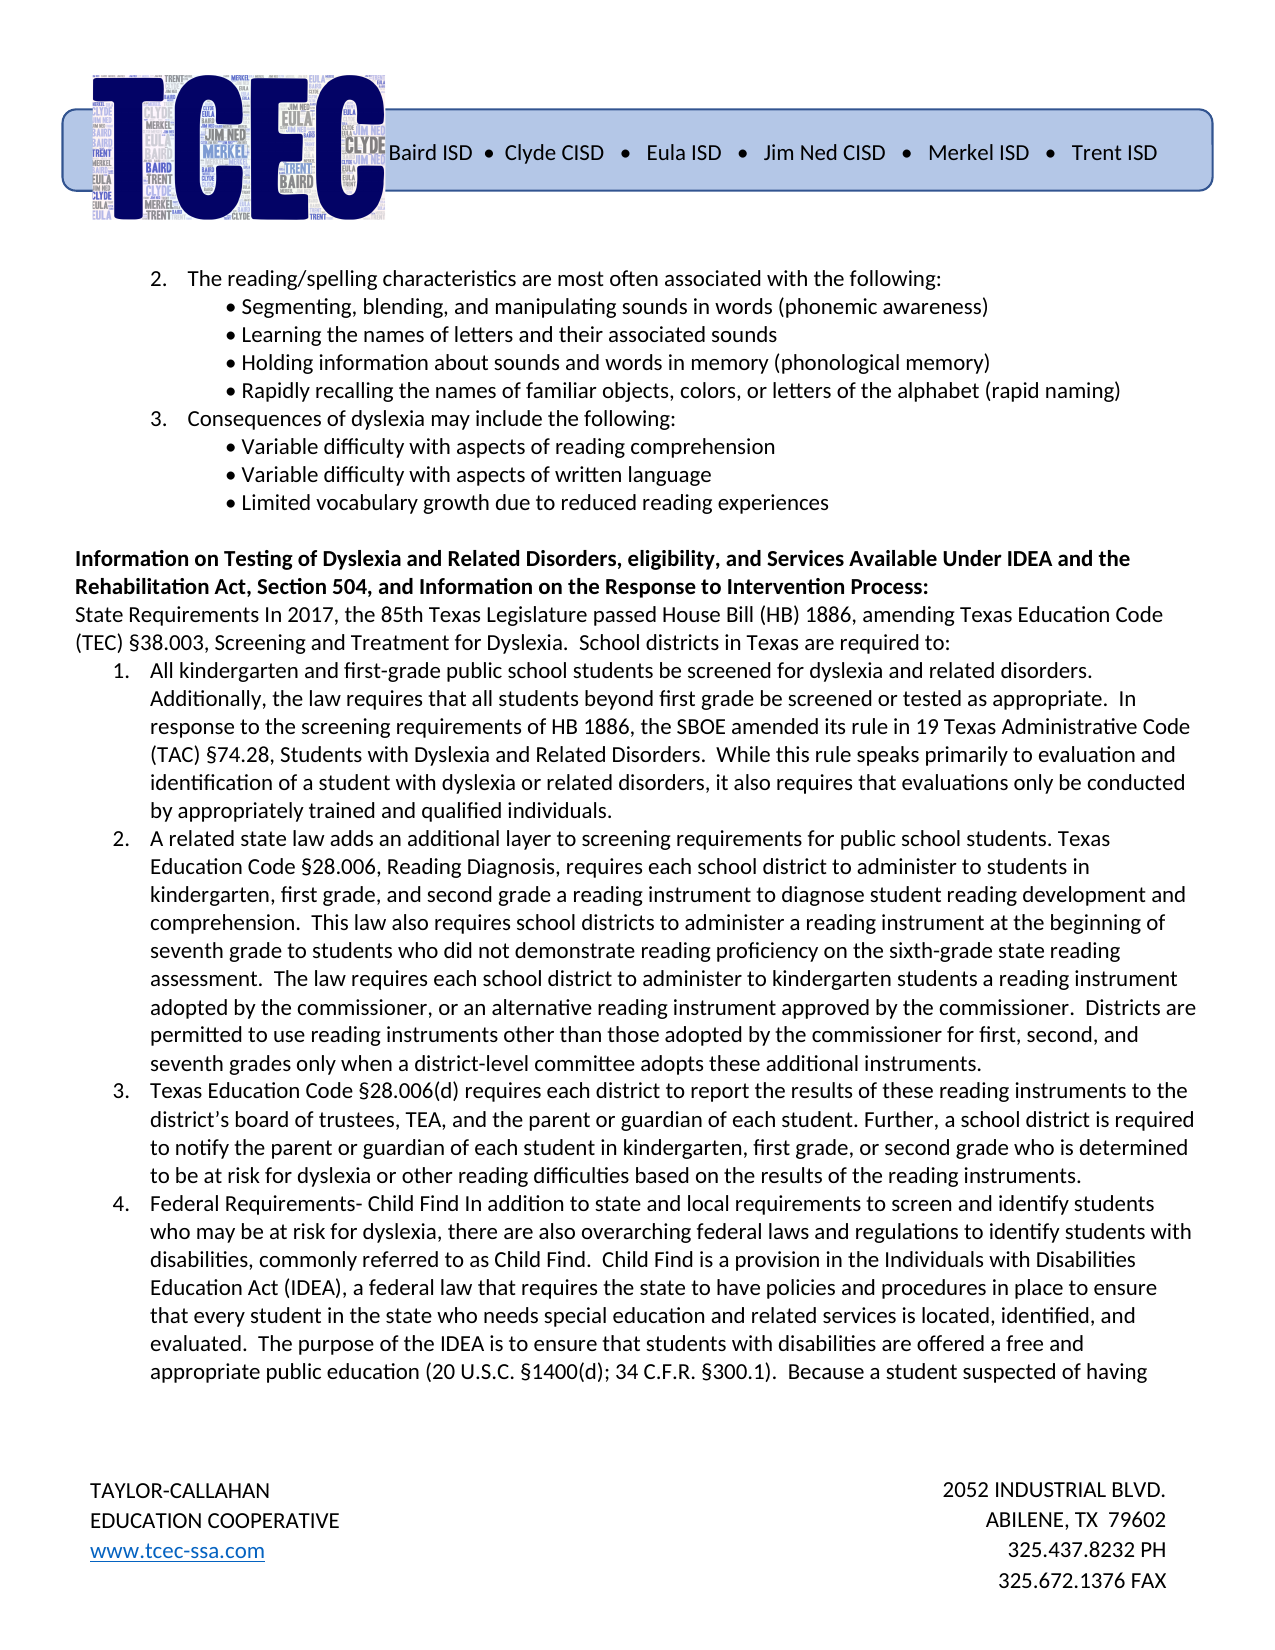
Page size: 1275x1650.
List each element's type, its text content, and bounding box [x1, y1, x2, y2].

list Federal Requirements- Child Find In addition to state and local requirements to screen and identify students who may be at risk for dyslexia, there are also overarching federal laws and regulations to identify students with disabilities, commonly referred to as Child Find. Child Find is a provision in the Individuals with Disabilities Education Act (IDEA), a federal law that requires the state to have policies and procedures in place to ensure that every student in the state who needs special education and related services is located, identified, and evaluated. The purpose of the IDEA is to ensure that students with disabilities are offered a free and appropriate public education (20 U.S.C. §1400(d); 34 C.F.R. §300.1). Because a student suspected of having [112, 1189, 1200, 1385]
text State Requirements In 2017, the 85th Texas Legislature passed House Bill (HB) 1886, amending Texas Education Code (TEC) §38.003, Screening and Treatment for Dyslexia. School districts in Texas are required to: [75, 600, 1200, 656]
list The reading/spelling characteristics are most often associated with the following: [150, 264, 1200, 292]
list • Holding information about sounds and words in memory (phonological memory) [225, 348, 1200, 376]
list • Segmenting, blending, and manipulating sounds in words (phonemic awareness) [225, 292, 1200, 320]
list • Learning the names of letters and their associated sounds [225, 320, 1200, 348]
list Consequences of dyslexia may include the following: [150, 404, 1200, 432]
list • Limited vocabulary growth due to reduced reading experiences [225, 488, 1200, 516]
list All kindergarten and first-grade public school students be screened for dyslexia and related disorders. Additionally, the law requires that all students beyond first grade be screened or tested as appropriate. In response to the screening requirements of HB 1886, the SBOE amended its rule in 19 Texas Administrative Code (TAC) §74.28, Students with Dyslexia and Related Disorders. While this rule speaks primarily to evaluation and identification of a student with dyslexia or related disorders, it also requires that evaluations only be conducted by appropriately trained and qualified individuals. [112, 656, 1200, 824]
list Texas Education Code §28.006(d) requires each district to report the results of these reading instruments to the district’s board of trustees, TEA, and the parent or guardian of each student. Further, a school district is required to notify the parent or guardian of each student in kindergarten, first grade, or second grade who is determined to be at risk for dyslexia or other reading difficulties based on the results of the reading instruments. [112, 1077, 1200, 1189]
text Information on Testing of Dyslexia and Related Disorders, eligibility, and Services Available Under IDEA and the Rehabilitation Act, Section 504, and Information on the Response to Intervention Process: [75, 544, 1200, 600]
list A related state law adds an additional layer to screening requirements for public school students. Texas Education Code §28.006, Reading Diagnosis, requires each school district to administer to students in kindergarten, first grade, and second grade a reading instrument to diagnose student reading development and comprehension. This law also requires school districts to administer a reading instrument at the beginning of seventh grade to students who did not demonstrate reading proficiency on the sixth-grade state reading assessment. The law requires each school district to administer to kindergarten students a reading instrument adopted by the commissioner, or an alternative reading instrument approved by the commissioner. Districts are permitted to use reading instruments other than those adopted by the commissioner for first, second, and seventh grades only when a district-level committee adopts these additional instruments. [112, 824, 1200, 1077]
picture [92, 75, 386, 220]
list • Variable difficulty with aspects of written language [225, 460, 1200, 488]
list • Variable difficulty with aspects of reading comprehension [225, 432, 1200, 460]
list • Rapidly recalling the names of familiar objects, colors, or letters of the alphabet (rapid naming) [225, 376, 1200, 404]
